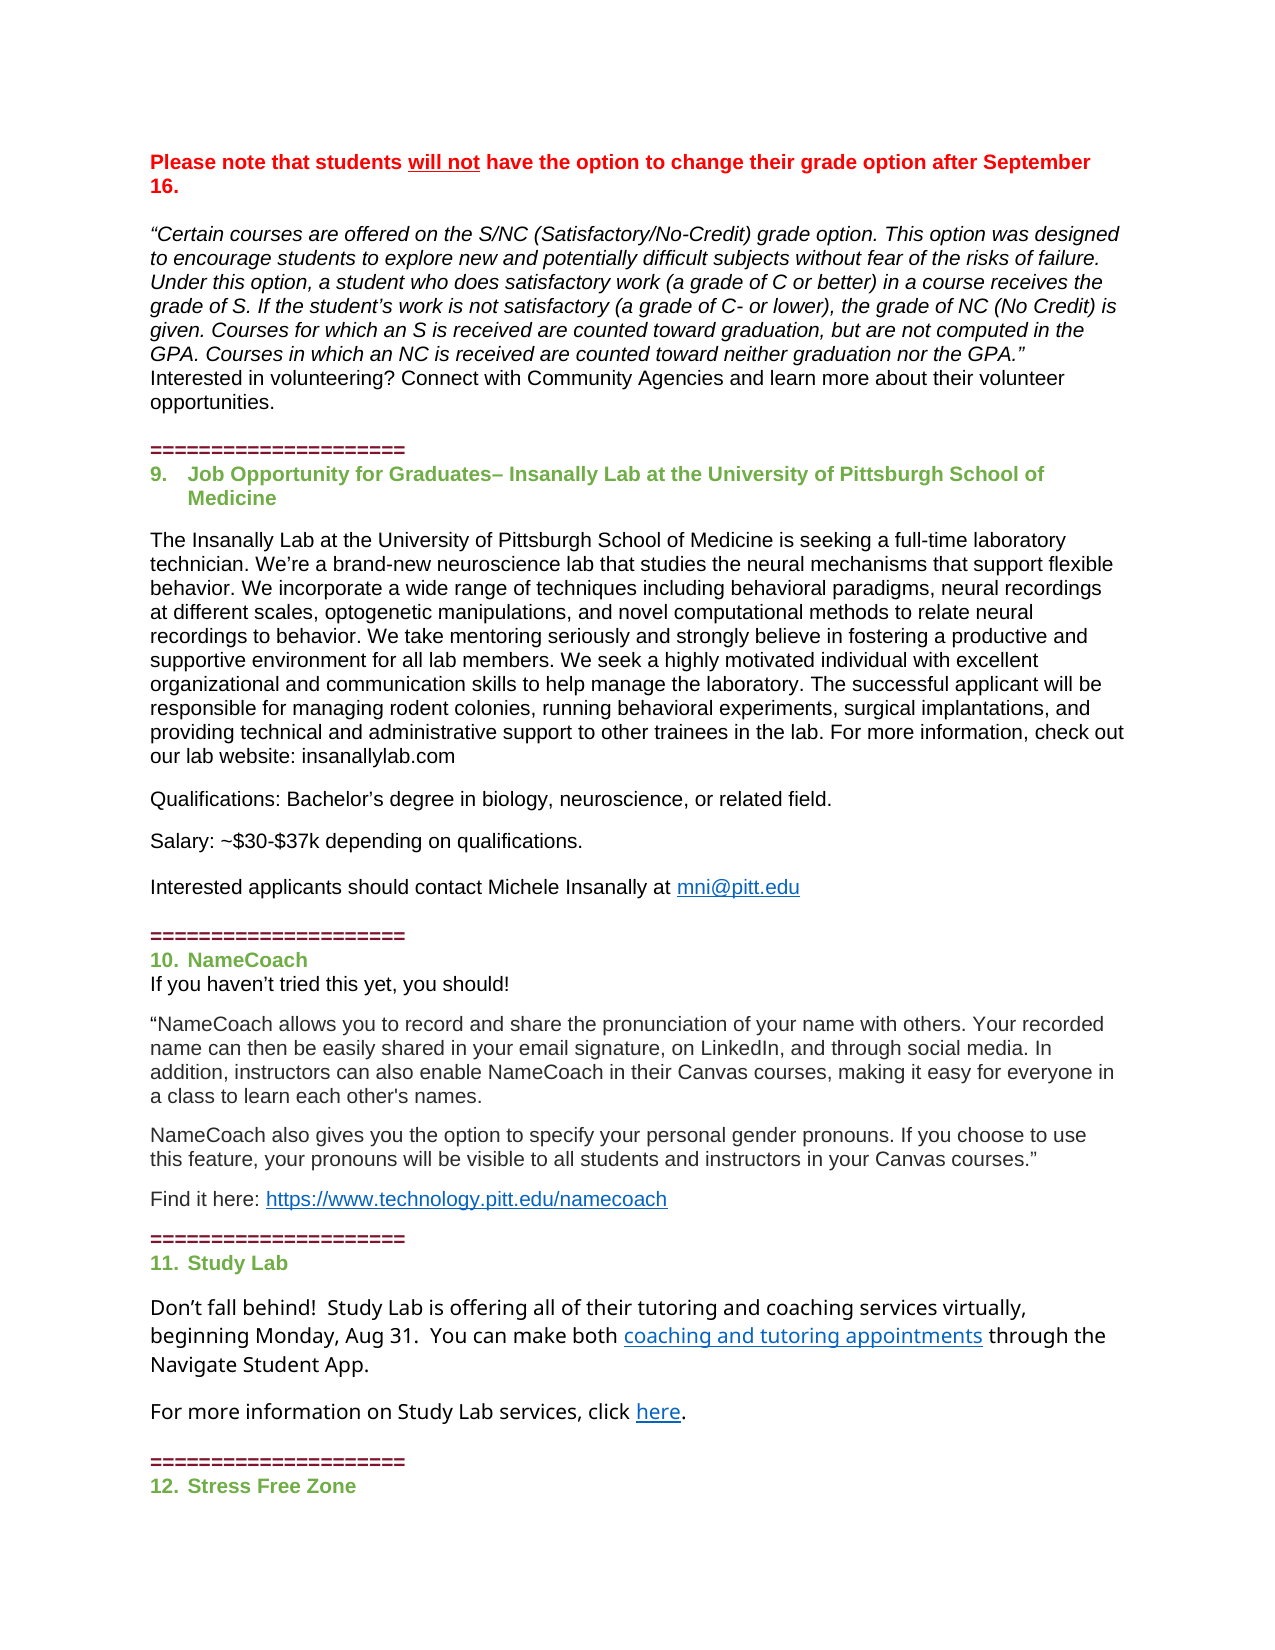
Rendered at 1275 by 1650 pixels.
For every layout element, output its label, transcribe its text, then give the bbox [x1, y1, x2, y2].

text The Insanally Lab at the University of Pittsburgh School of Medicine is seeking a full-time laboratory technician. We’re a brand-new neuroscience lab that studies the neural mechanisms that support flexible behavior. We incorporate a wide range of techniques including behavioral paradigms, neural recordings at different scales, optogenetic manipulations, and novel computational methods to relate neural recordings to behavior. We take mentoring seriously and strongly believe in fostering a productive and supportive environment for all lab members. We seek a highly motivated individual with excellent organizational and communication skills to help manage the laboratory. The successful applicant will be responsible for managing rodent colonies, running behavioral experiments, surgical implantations, and providing technical and administrative support to other trainees in the lab. For more information, check out our lab website: insanallylab.com [150, 528, 1125, 768]
list Job Opportunity for Graduates– Insanally Lab at the University of Pittsburgh School of Medicine [150, 461, 1125, 509]
text ===================== [150, 1449, 1125, 1473]
text ===================== [150, 1226, 1125, 1250]
text Qualifications: Bachelor’s degree in biology, neuroscience, or related field. [150, 786, 1125, 810]
text Please note that students will not have the option to change their grade option after September 16. [150, 150, 1125, 198]
text For more information on Study Lab services, click here. [150, 1397, 1125, 1426]
list Study Lab [150, 1250, 1125, 1274]
text Don’t fall behind! Study Lab is offering all of their tutoring and coaching services virtually, beginning Monday, Aug 31. You can make both coaching and tutoring appointments through the Navigate Student App. [150, 1293, 1125, 1378]
text Salary: ~$30-$37k depending on qualifications. [150, 829, 1125, 853]
text “Certain courses are offered on the S/NC (Satisfactory/No-Credit) grade option. This option was designed to encourage students to explore new and potentially difficult subjects without fear of the risks of failure. Under this option, a student who does satisfactory work (a grade of C or better) in a course receives the grade of S. If the student’s work is not satisfactory (a grade of C- or lower), the grade of NC (No Credit) is given. Courses for which an S is received are counted toward graduation, but are not computed in the GPA. Courses in which an NC is received are counted toward neither graduation nor the GPA.” [150, 222, 1125, 366]
text Interested in volunteering? Connect with Community Agencies and learn more about their volunteer opportunities. [150, 366, 1125, 413]
list Stress Free Zone [150, 1473, 1125, 1497]
text Interested applicants should contact Michele Insanally at mni@pitt.edu [150, 872, 1125, 900]
list NameCoach [150, 948, 1125, 972]
text Find it here: https://www.technology.pitt.edu/namecoach [150, 1187, 1125, 1211]
text If you haven’t tried this yet, you should! [150, 972, 1125, 996]
text ===================== [150, 924, 1125, 948]
text NameCoach also gives you the option to specify your personal gender pronouns. If you choose to use this feature, your pronouns will be visible to all students and instructors in your Canvas courses.” [150, 1123, 1125, 1171]
text “NameCoach allows you to record and share the pronunciation of your name with others. Your recorded name can then be easily shared in your email signature, on LinkedIn, and through social media. In addition, instructors can also enable NameCoach in their Canvas courses, making it easy for everyone in a class to learn each other's names. [150, 1012, 1125, 1108]
text ===================== [150, 437, 1125, 461]
